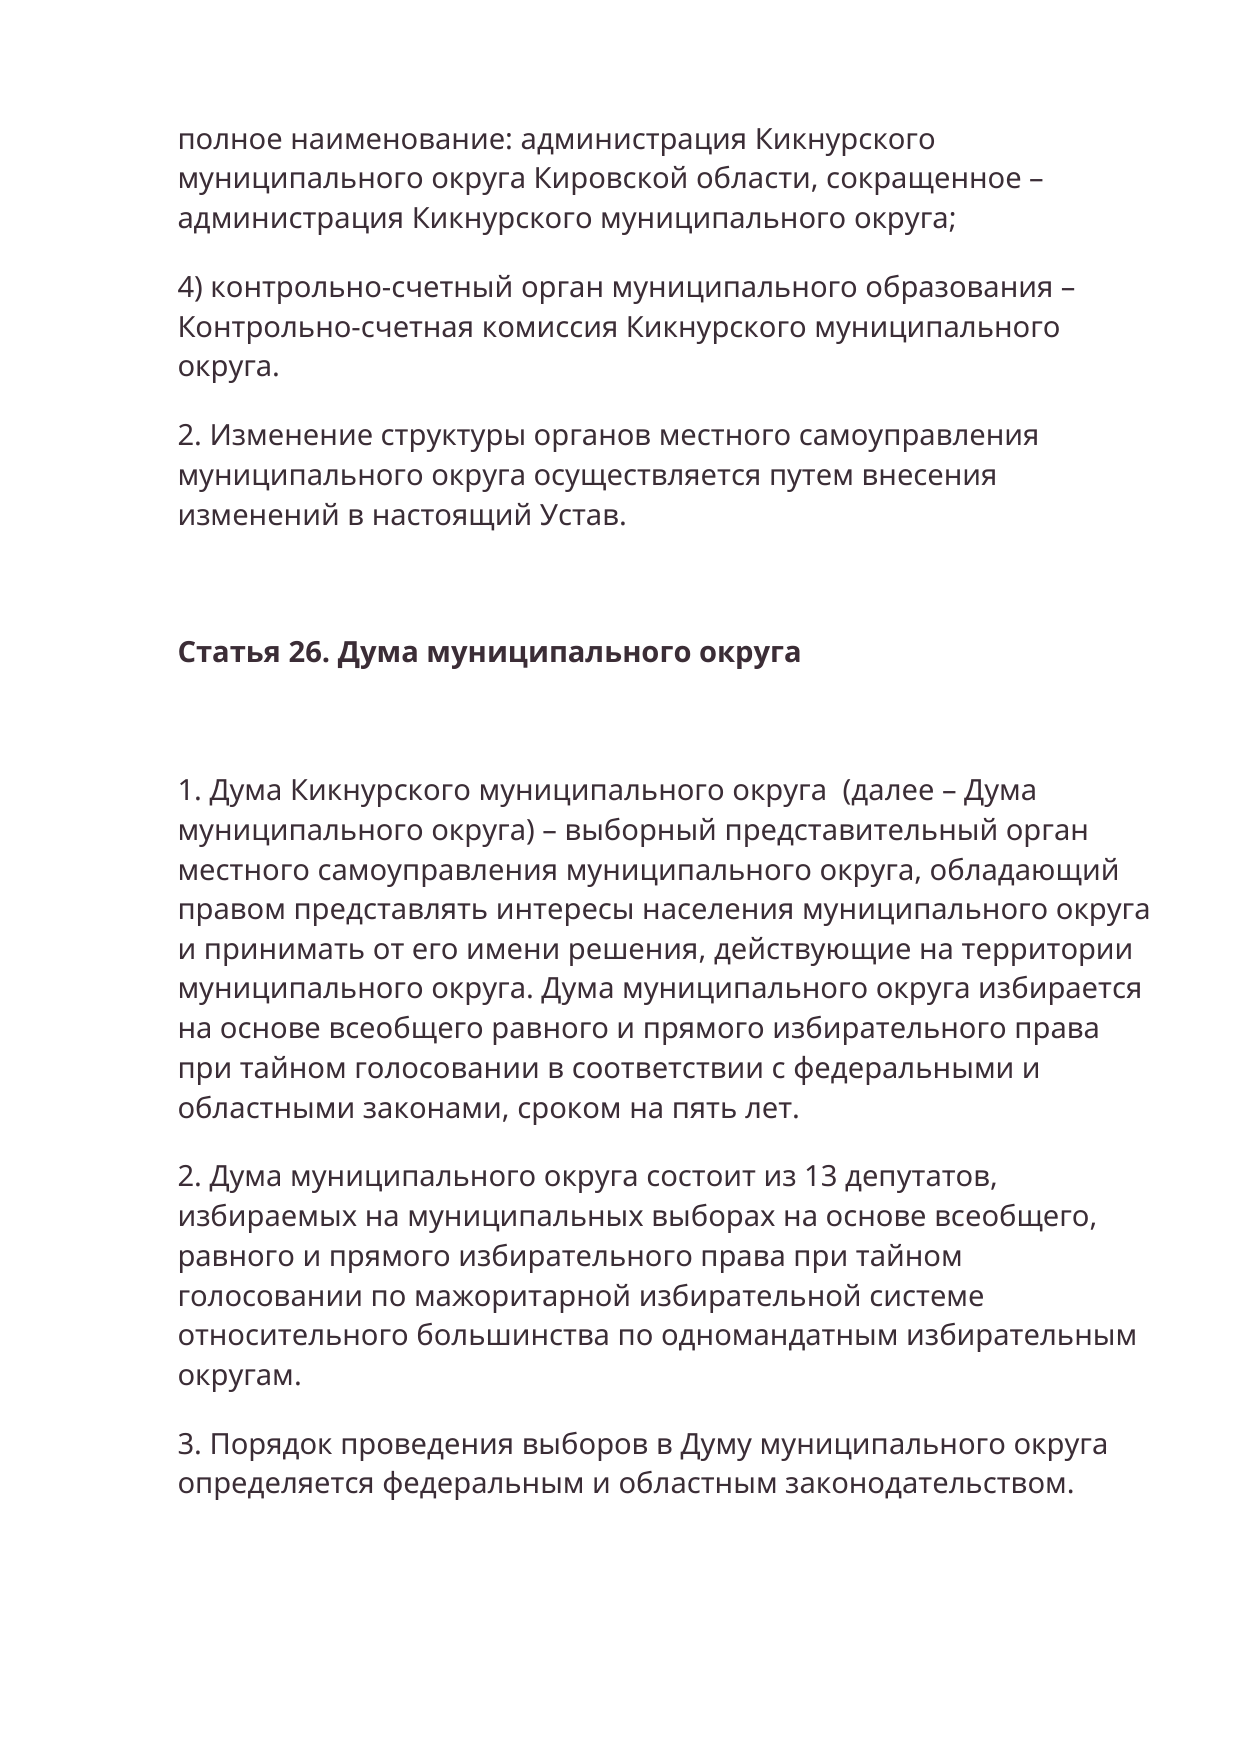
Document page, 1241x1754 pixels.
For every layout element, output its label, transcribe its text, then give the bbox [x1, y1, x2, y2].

text 2. Дума муниципального округа состоит из 13 депутатов, избираемых на муниципальных выборах на основе всеобщего, равного и прямого избирательного права при тайном голосовании по мажоритарной избирательной системе относительного большинства по одномандатным избирательным округам. [177, 1156, 1152, 1394]
text Статья 26. Дума муниципального округа [177, 632, 1152, 671]
text 4) контрольно-счетный орган муниципального образования – Контрольно-счетная комиссия Кикнурского муниципального округа. [177, 266, 1152, 385]
text 3. Порядок проведения выборов в Думу муниципального округа определяется федеральным и областным законодательством. [177, 1423, 1152, 1502]
text 2. Изменение структуры органов местного самоуправления муниципального округа осуществляется путем внесения изменений в настоящий Устав. [177, 414, 1152, 534]
text 1. Дума Кикнурского муниципального округа (далее – Дума муниципального округа) – выборный представительный орган местного самоуправления муниципального округа, обладающий правом представлять интересы населения муниципального округа и принимать от его имени решения, действующие на территории муниципального округа. Дума муниципального округа избирается на основе всеобщего равного и прямого избирательного права при тайном голосовании в соответствии с федеральными и областными законами, сроком на пять лет. [177, 769, 1152, 1127]
text полное наименование: администрация Кикнурского муниципального округа Кировской области, сокращенное – администрация Кикнурского муниципального округа; [177, 118, 1152, 237]
